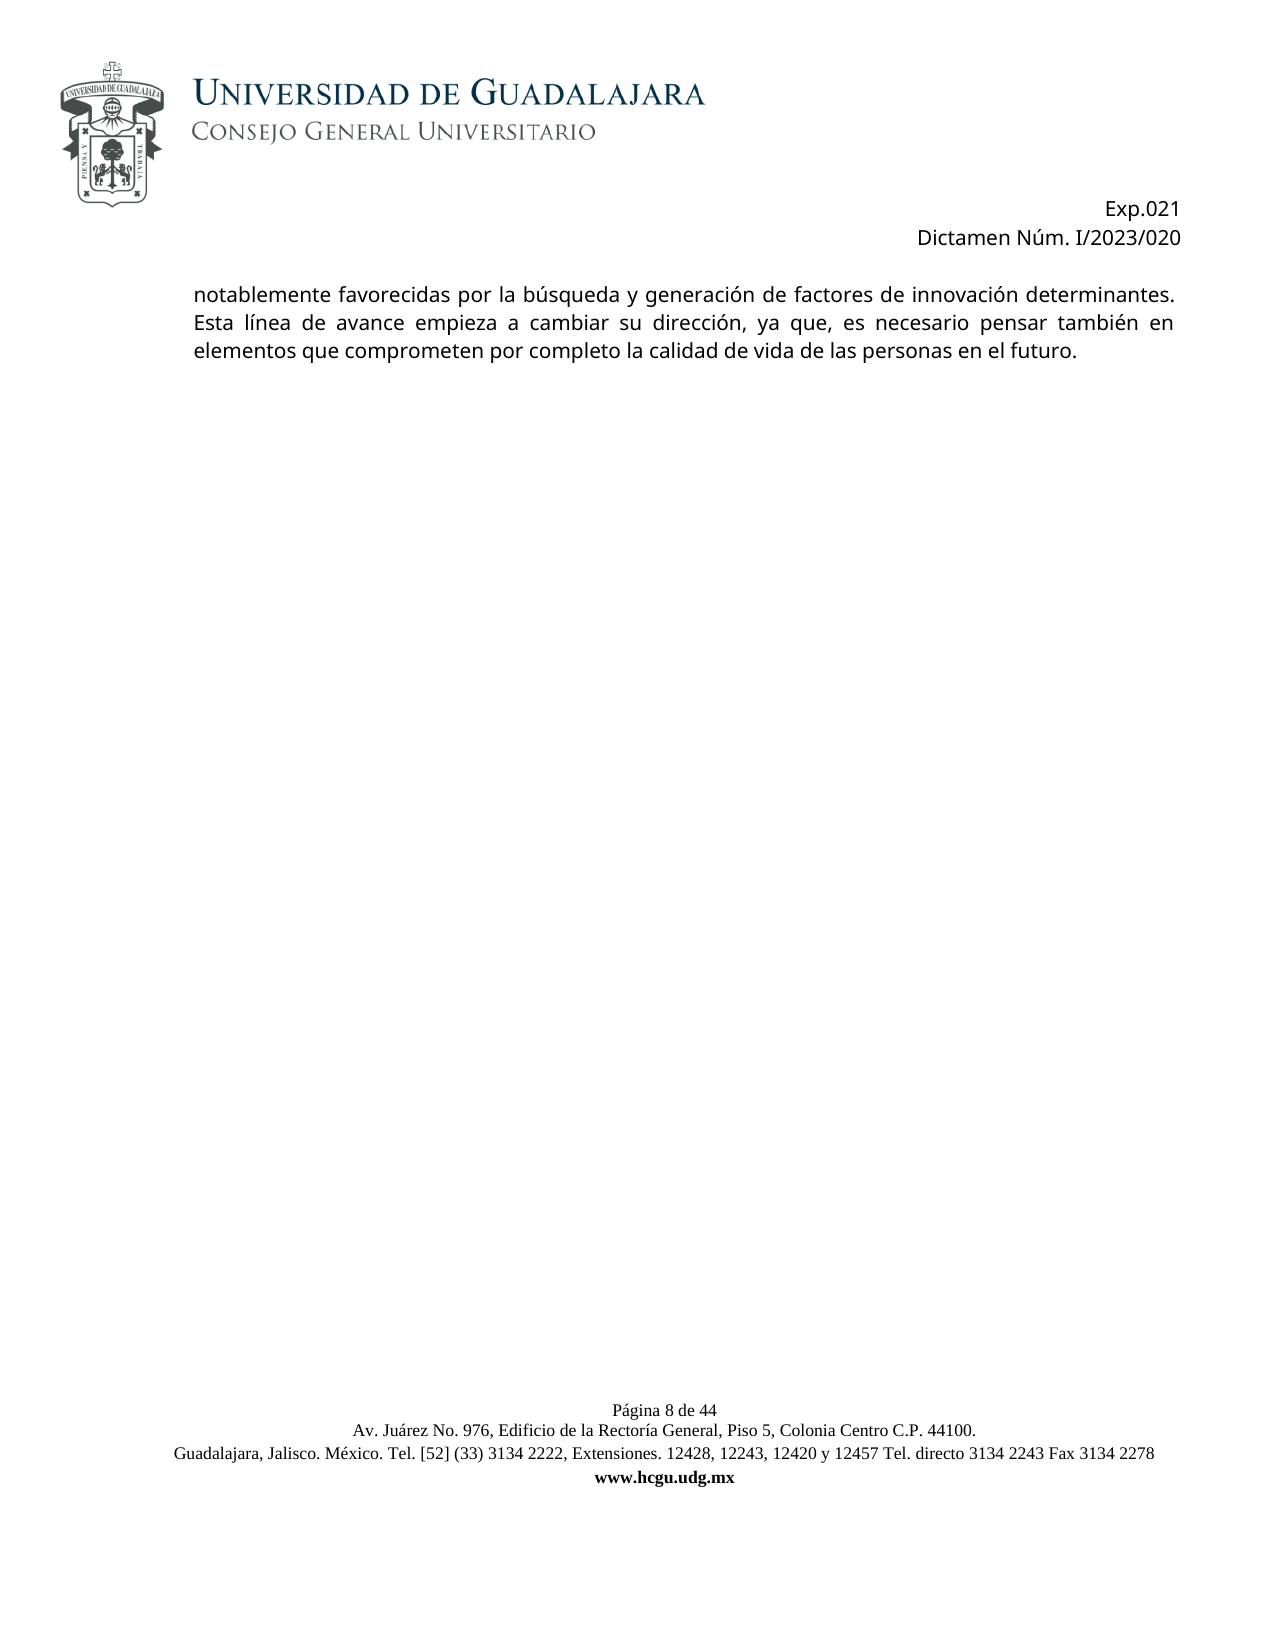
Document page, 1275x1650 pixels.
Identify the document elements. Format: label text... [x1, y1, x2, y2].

picture [0, 1, 1244, 268]
